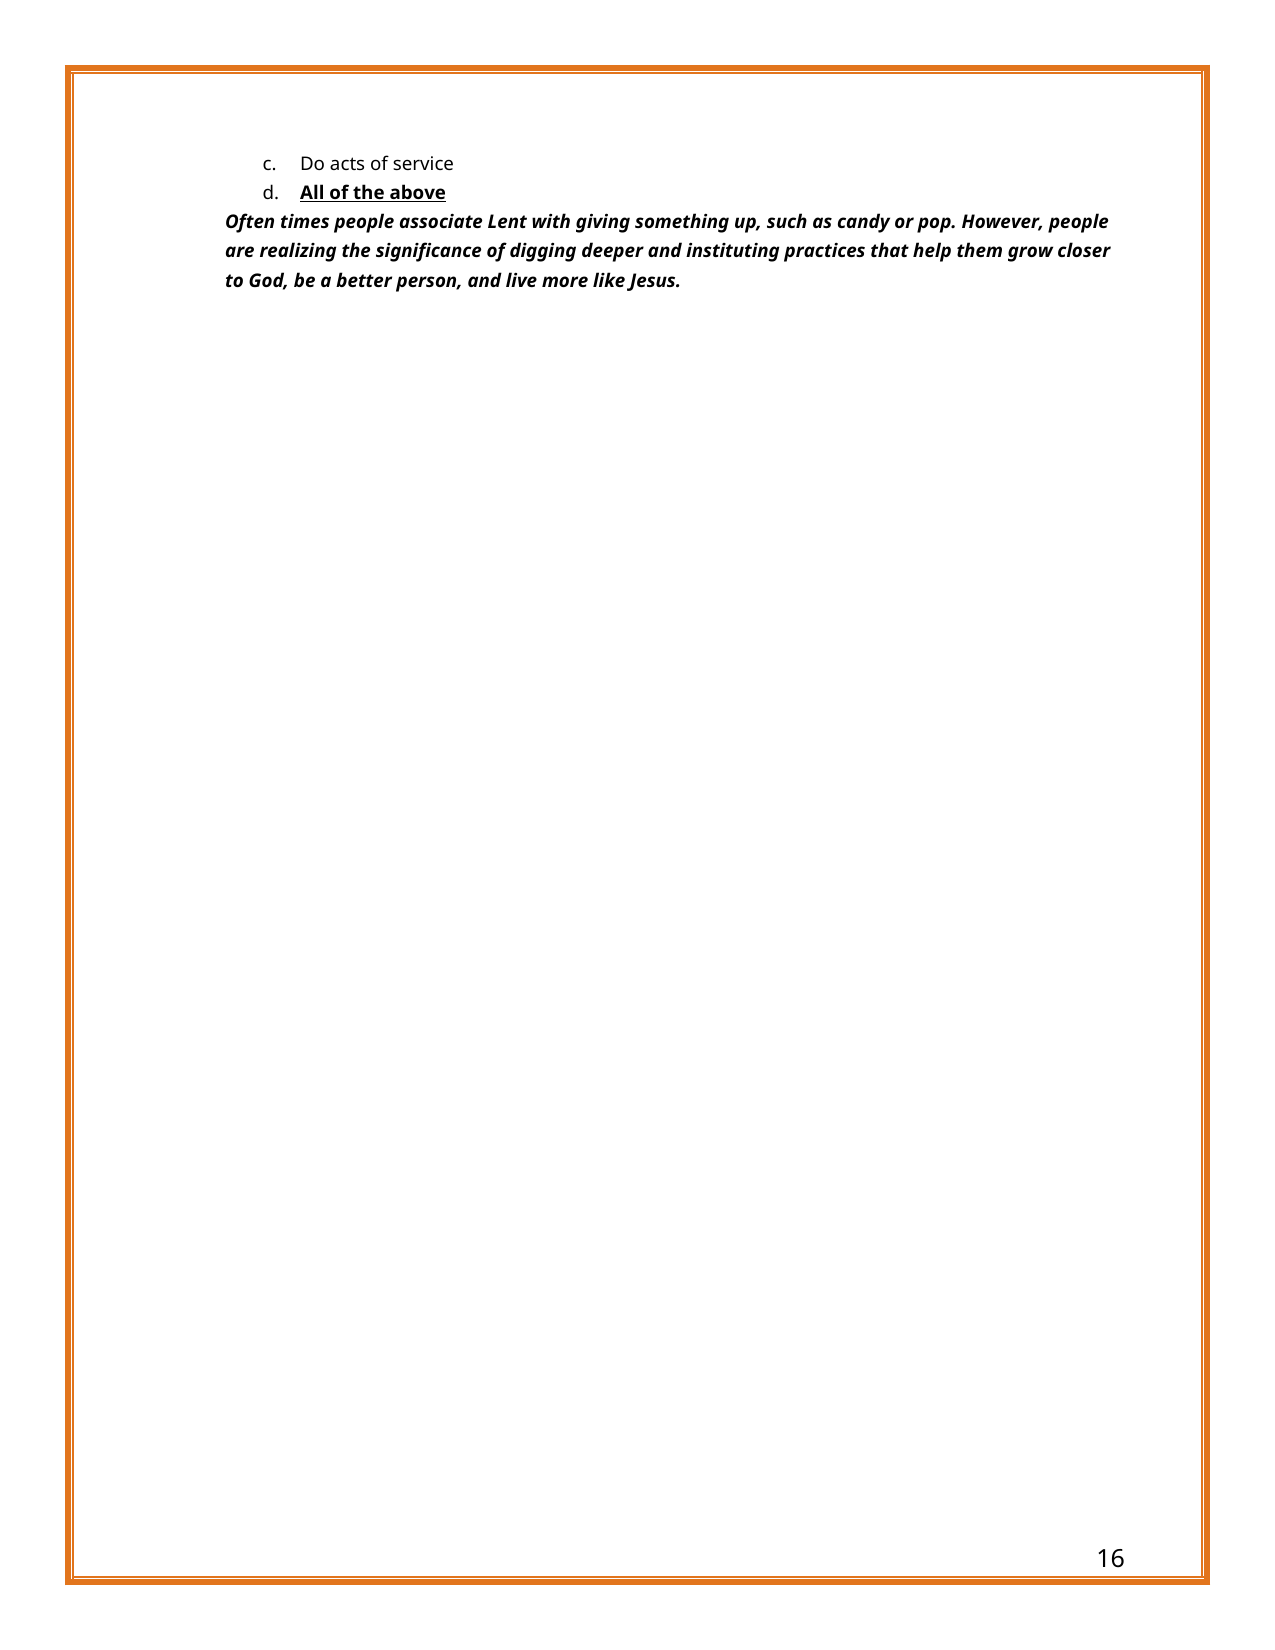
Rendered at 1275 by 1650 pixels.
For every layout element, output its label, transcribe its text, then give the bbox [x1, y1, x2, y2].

text Often times people associate Lent with giving something up, such as candy or pop. However, people are realizing the significance of digging deeper and instituting practices that help them grow closer to God, be a better person, and live more like Jesus. [225, 208, 1125, 293]
list All of the above [262, 179, 1125, 205]
list Do acts of service [262, 150, 1125, 176]
